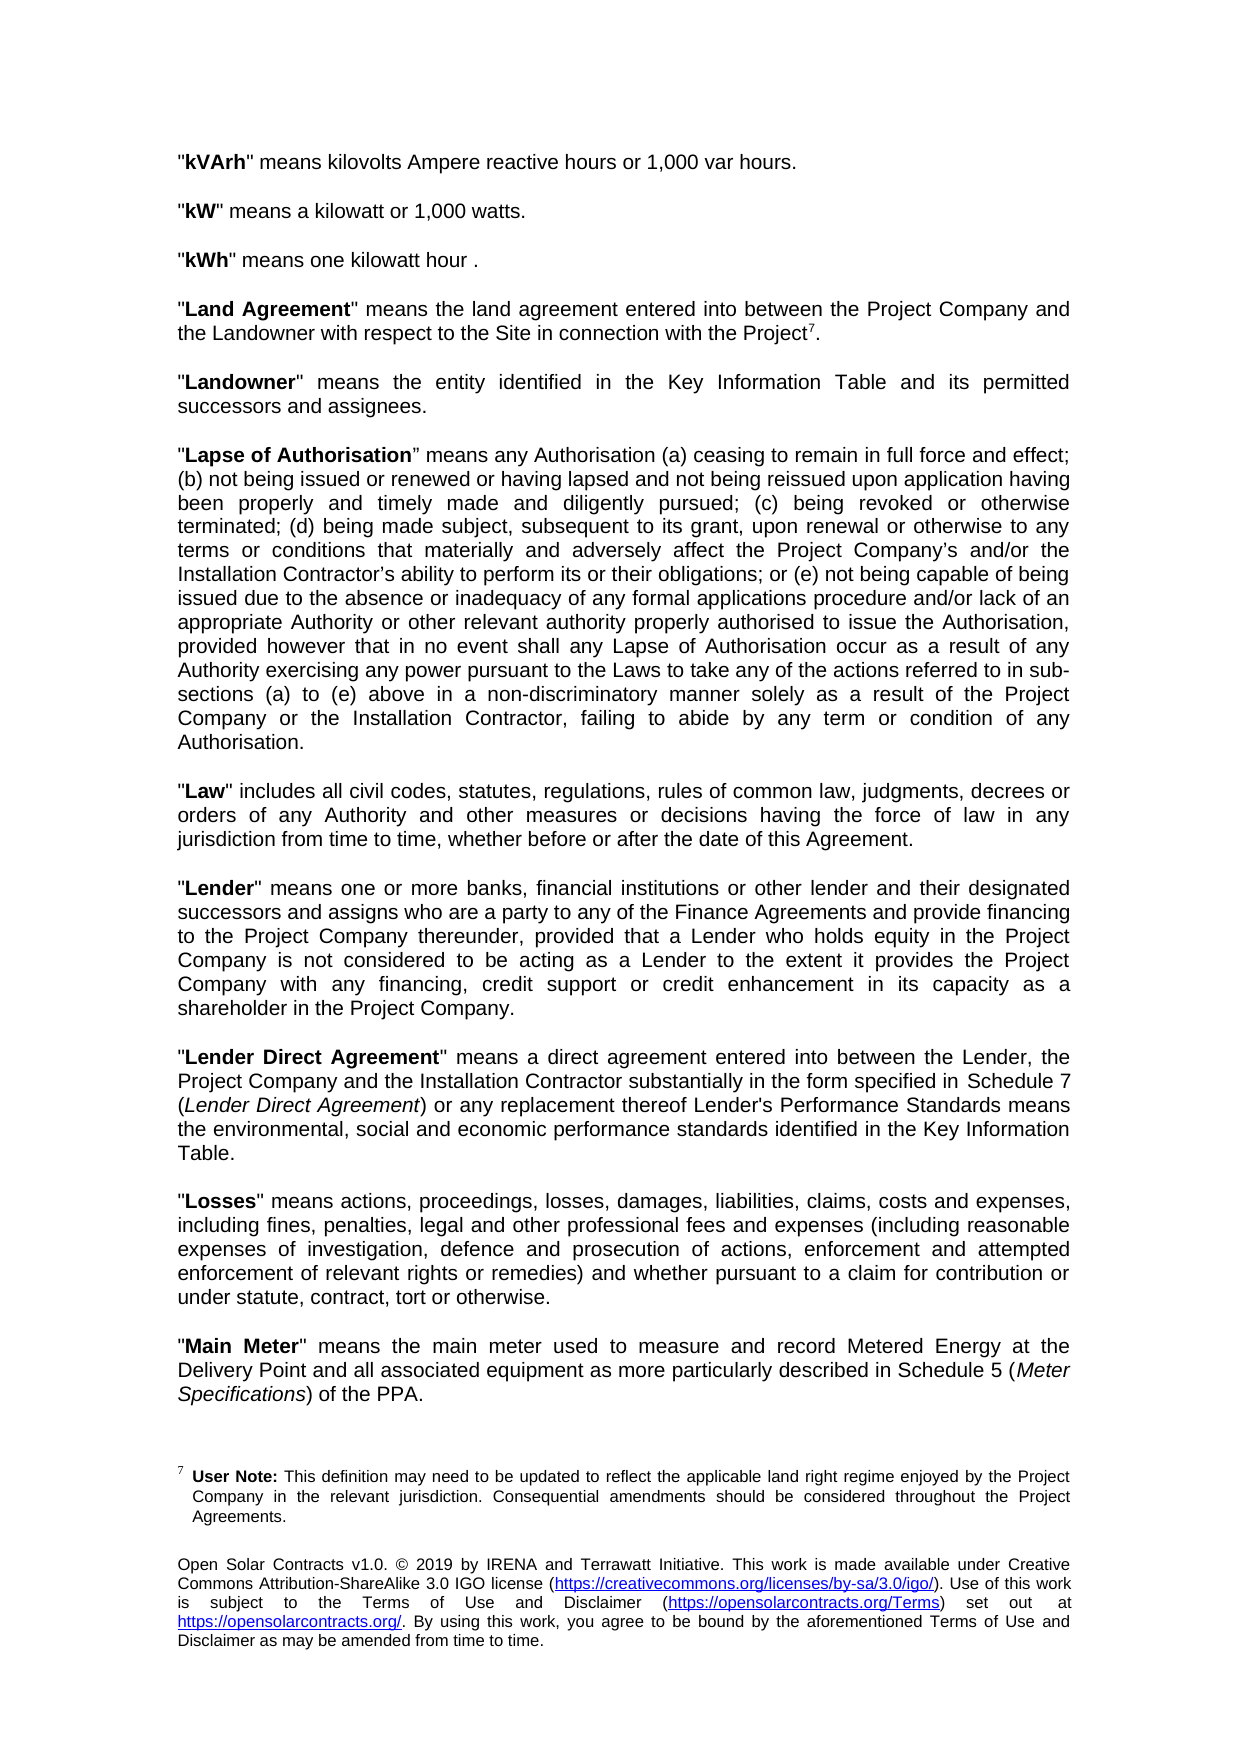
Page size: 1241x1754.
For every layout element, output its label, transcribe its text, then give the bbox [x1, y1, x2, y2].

text "Lapse of Authorisation” means any Authorisation (a) ceasing to remain in full force and effect; (b) not being issued or renewed or having lapsed and not being reissued upon application having been properly and timely made and diligently pursued; (c) being revoked or otherwise terminated; (d) being made subject, subsequent to its grant, upon renewal or otherwise to any terms or conditions that materially and adversely affect the Project Company’s and/or the Installation Contractor’s ability to perform its or their obligations; or (e) not being capable of being issued due to the absence or inadequacy of any formal applications procedure and/or lack of an appropriate Authority or other relevant authority properly authorised to issue the Authorisation, provided however that in no event shall any Lapse of Authorisation occur as a result of any Authority exercising any power pursuant to the Laws to take any of the actions referred to in sub-sections (a) to (e) above in a non-discriminatory manner solely as a result of the Project Company or the Installation Contractor, failing to abide by any term or condition of any Authorisation. [177, 442, 1071, 754]
text "Main Meter" means the main meter used to measure and record Metered Energy at the Delivery Point and all associated equipment as more particularly described in Schedule 5 (Meter Specifications) of the PPA. [177, 1334, 1071, 1406]
text "Land Agreement" means the land agreement entered into between the Project Company and the Landowner with respect to the Site in connection with the Project. [177, 297, 1071, 344]
text "Losses" means actions, proceedings, losses, damages, liabilities, claims, costs and expenses, including fines, penalties, legal and other professional fees and expenses (including reasonable expenses of investigation, defence and prosecution of actions, enforcement and attempted enforcement of relevant rights or remedies) and whether pursuant to a claim for contribution or under statute, contract, tort or otherwise. [177, 1189, 1071, 1309]
text "kVArh" means kilovolts Ampere reactive hours or 1,000 var hours. [177, 150, 1071, 174]
text "Lender Direct Agreement" means a direct agreement entered into between the Lender, the Project Company and the Installation Contractor substantially in the form specified in Schedule 7 (Lender Direct Agreement) or any replacement thereof Lender's Performance Standards means the environmental, social and economic performance standards identified in the Key Information Table. [177, 1044, 1071, 1164]
text "kW" means a kilowatt or 1,000 watts. [177, 199, 1071, 223]
text "Law" includes all civil codes, statutes, regulations, rules of common law, judgments, decrees or orders of any Authority and other measures or decisions having the force of law in any jurisdiction from time to time, whether before or after the date of this Agreement. [177, 779, 1071, 851]
text "kWh" means one kilowatt hour . [177, 248, 1071, 272]
text "Lender" means one or more banks, financial institutions or other lender and their designated successors and assigns who are a party to any of the Finance Agreements and provide financing to the Project Company thereunder, provided that a Lender who holds equity in the Project Company is not considered to be acting as a Lender to the extent it provides the Project Company with any financing, credit support or credit enhancement in its capacity as a shareholder in the Project Company. [177, 876, 1071, 1019]
text "Landowner" means the entity identified in the Key Information Table and its permitted successors and assignees. [177, 369, 1071, 417]
